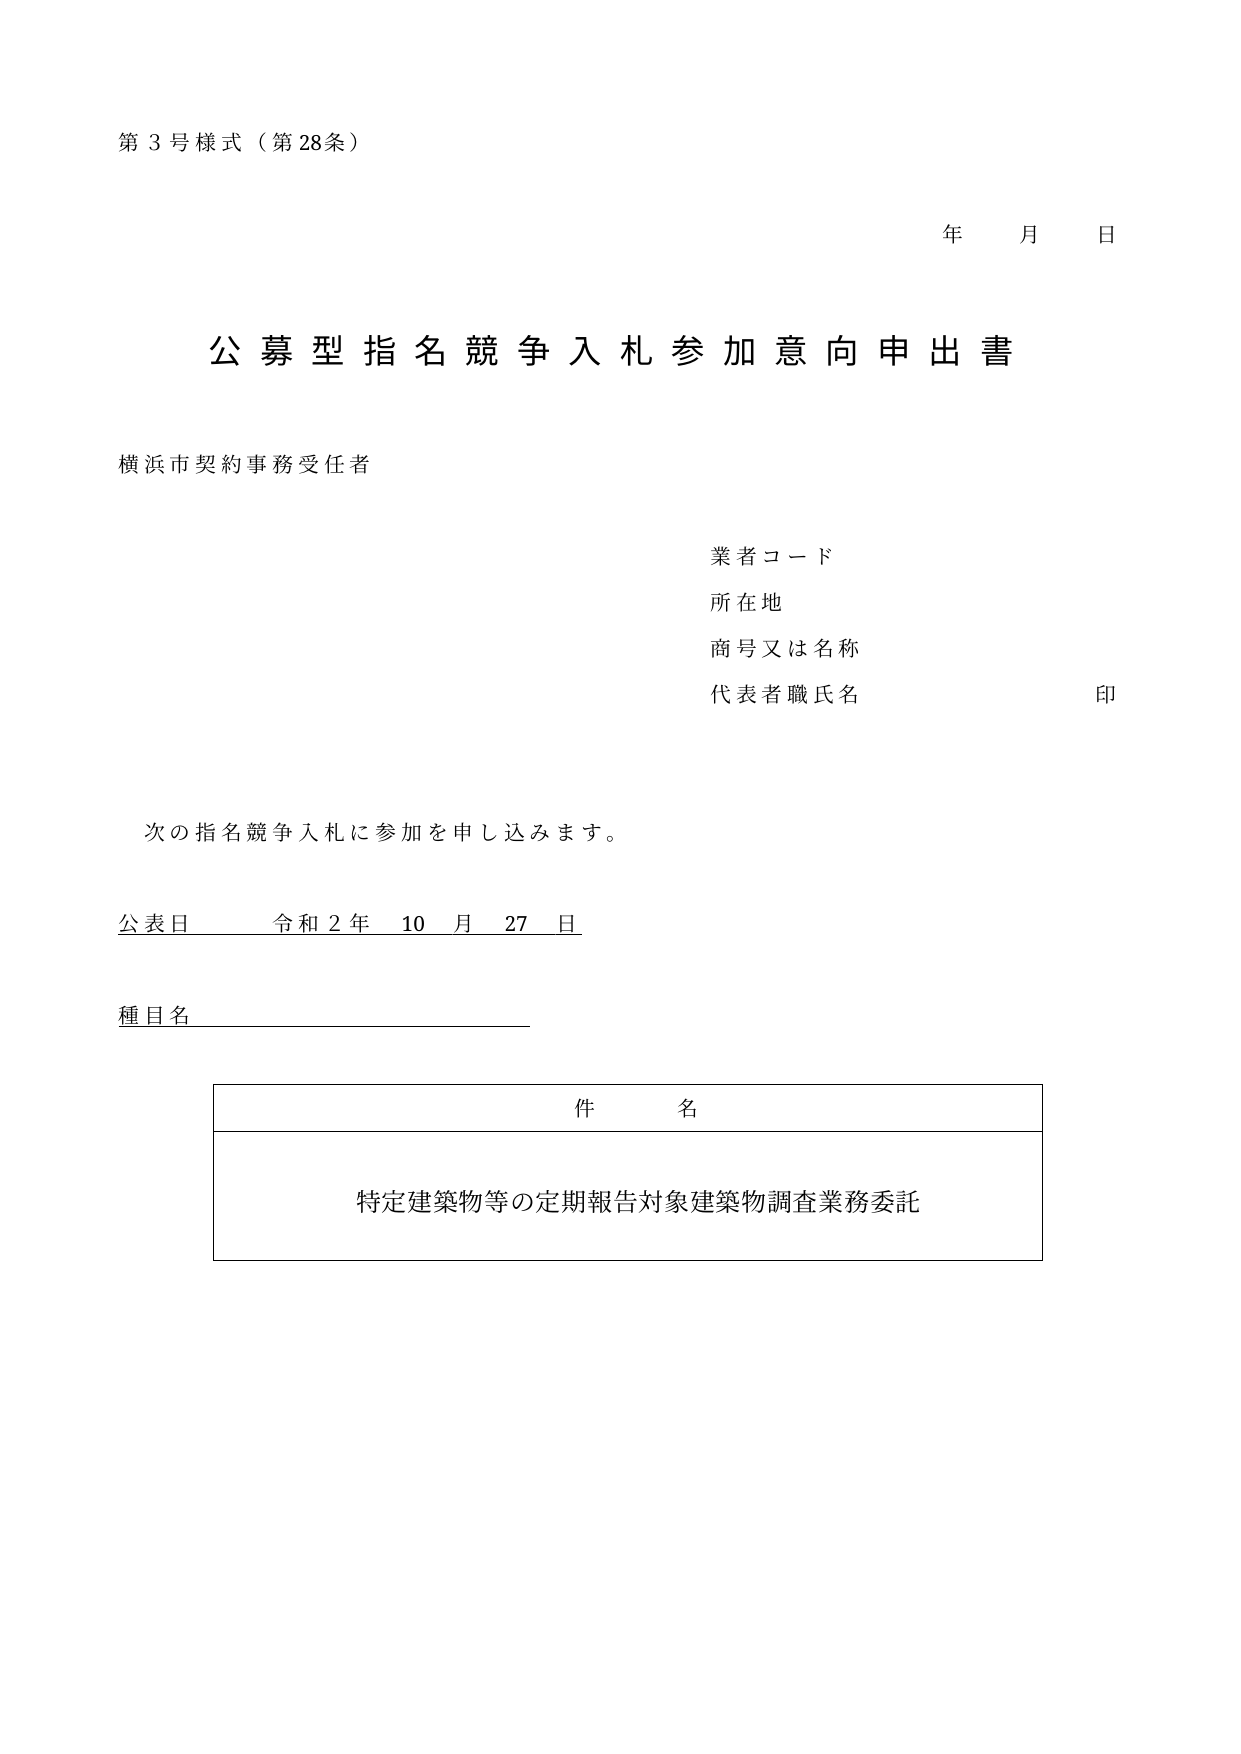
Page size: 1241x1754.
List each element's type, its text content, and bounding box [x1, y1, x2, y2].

table_cell 特定建築物等の定期報告対象建築物調査業務委託 [214, 1132, 1042, 1259]
text 種目名 [118, 992, 1122, 1038]
text 所在地 [118, 578, 1122, 624]
text 横浜市契約事務受任者 [118, 441, 1122, 486]
text 商号又は名称 [118, 624, 1122, 670]
table_header 件 名 [214, 1085, 1042, 1131]
text 公募型指名競争入札参加意向申出書 [118, 303, 1122, 394]
text 代表者職氏名 印 [118, 670, 1122, 716]
text 年 月 日 [118, 211, 1122, 257]
text 次の指名競争入札に参加を申し込みます。 [118, 808, 1122, 854]
text 公表日 令和２年 10 月 27 日 [118, 900, 1122, 946]
text 業者コード [118, 532, 1122, 578]
text 第３号様式（第28条） [118, 119, 1122, 165]
